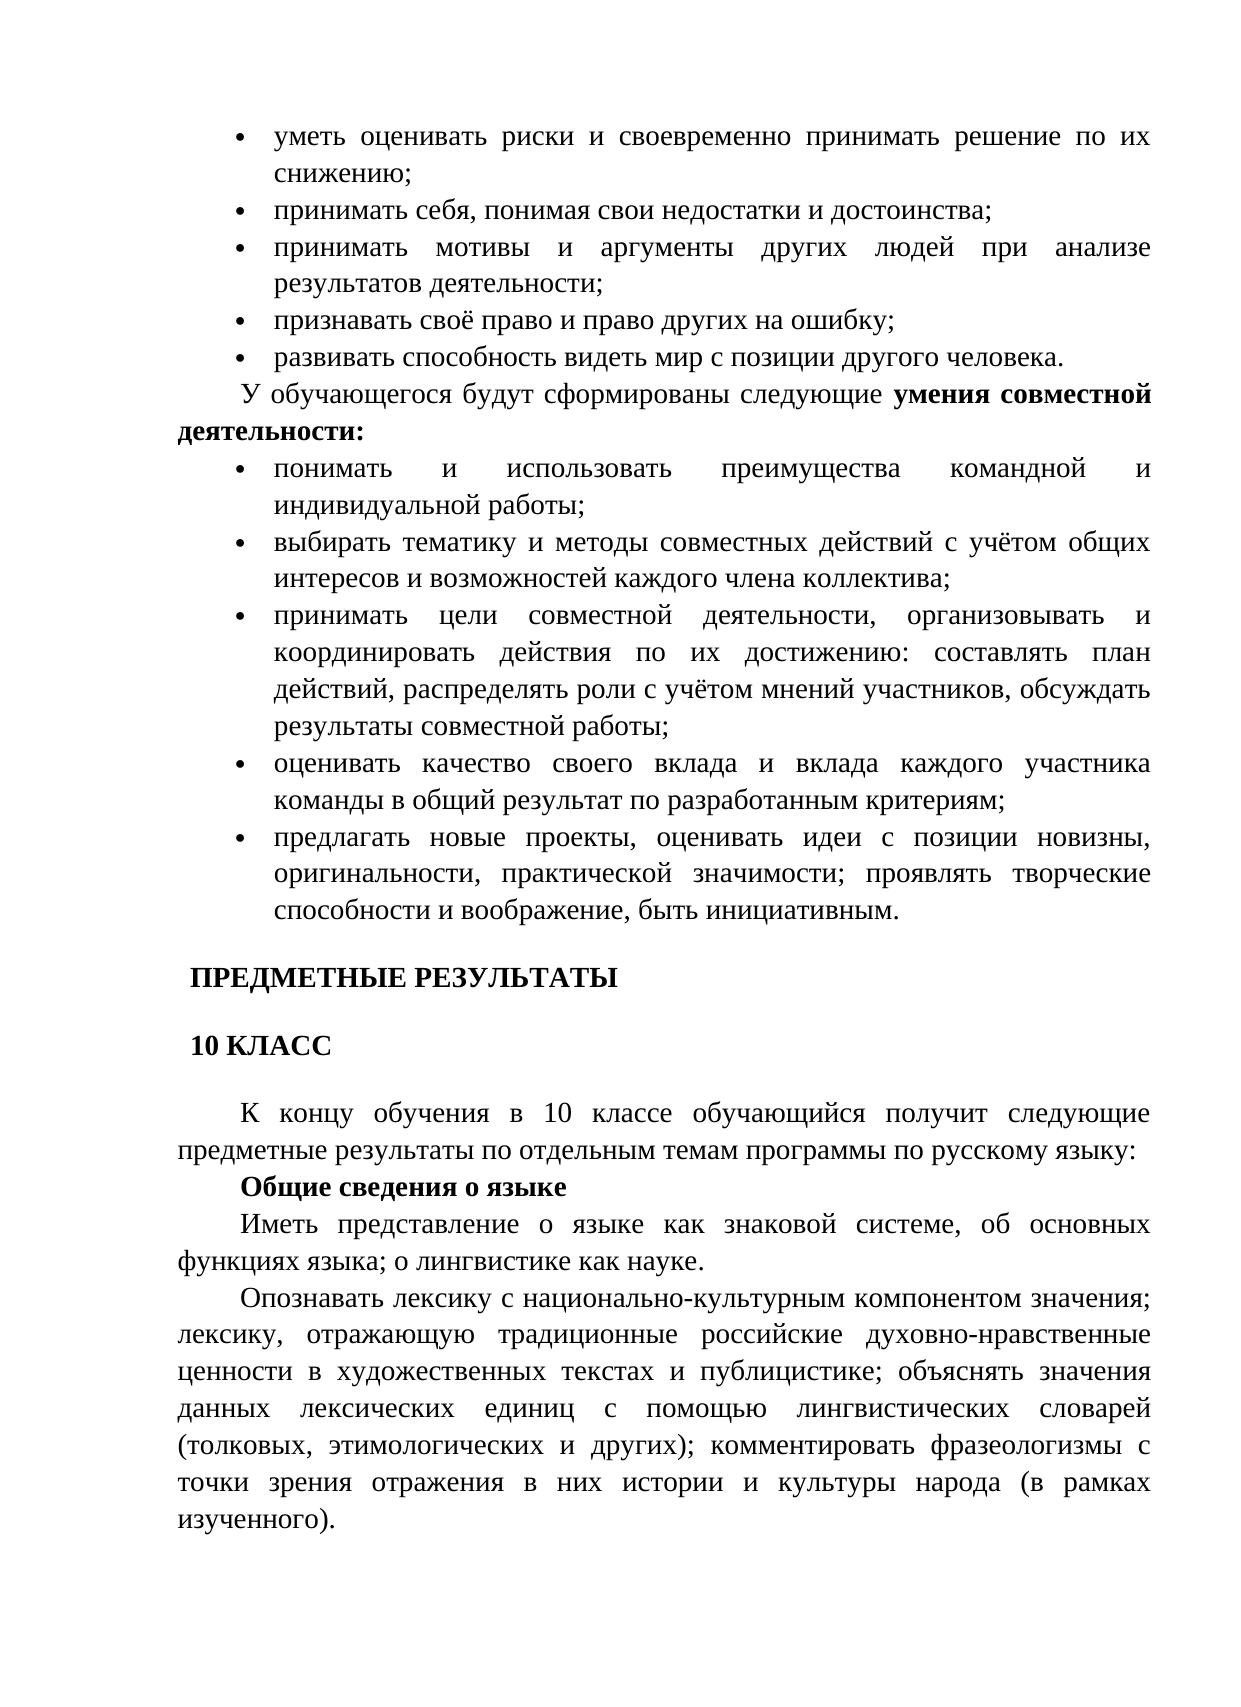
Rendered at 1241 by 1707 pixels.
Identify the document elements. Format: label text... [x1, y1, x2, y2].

list предлагать новые проекты, оценивать идеи с позиции новизны, оригинальности, практической значимости; проявлять творческие способности и воображение, быть инициативным. [236, 819, 1152, 926]
list принимать себя, понимая свои недостатки и достоинства; [236, 192, 1152, 225]
list принимать мотивы и аргументы других людей при анализе результатов деятельности; [236, 229, 1152, 299]
list развивать способность видеть мир с позиции другого человека. [236, 339, 1152, 373]
list принимать цели совместной деятельности, организовывать и координировать действия по их достижению: составлять план действий, распределять роли с учётом мнений участников, обсуждать результаты совместной работы; [236, 597, 1152, 742]
text 10 КЛАСС [190, 1028, 1152, 1061]
list признавать своё право и право других на ошибку; [236, 302, 1152, 336]
text Опознавать лексику с национально-культурным компонентом значения; лексику, отражающую традиционные российские духовно-нравственные ценности в художественных текстах и публицистике; объяснять значения данных лексических единиц с помощью лингвистических словарей (толковых, этимологических и других); комментировать фразеологизмы с точки зрения отражения в них истории и культуры народа (в рамках изученного). [177, 1280, 1152, 1534]
list уметь оценивать риски и своевременно принимать решение по их снижению; [236, 118, 1152, 188]
list понимать и использовать преимущества командной и индивидуальной работы; [236, 450, 1152, 520]
text Иметь представление о языке как знаковой системе, об основных функциях языка; о лингвистике как науке. [177, 1206, 1152, 1276]
list оценивать качество своего вклада и вклада каждого участника команды в общий результат по разработанным критериям; [236, 745, 1152, 815]
text К концу обучения в 10 классе обучающийся получит следующие предметные результаты по отдельным темам программы по русскому языку: [177, 1095, 1152, 1166]
list выбирать тематику и методы совместных действий с учётом общих интересов и возможностей каждого члена коллектива; [236, 524, 1152, 594]
text ПРЕДМЕТНЫЕ РЕЗУЛЬТАТЫ [190, 960, 1152, 994]
text У обучающегося будут сформированы следующие умения совместной деятельности: [177, 376, 1152, 447]
text Общие сведения о языке [177, 1169, 1152, 1203]
